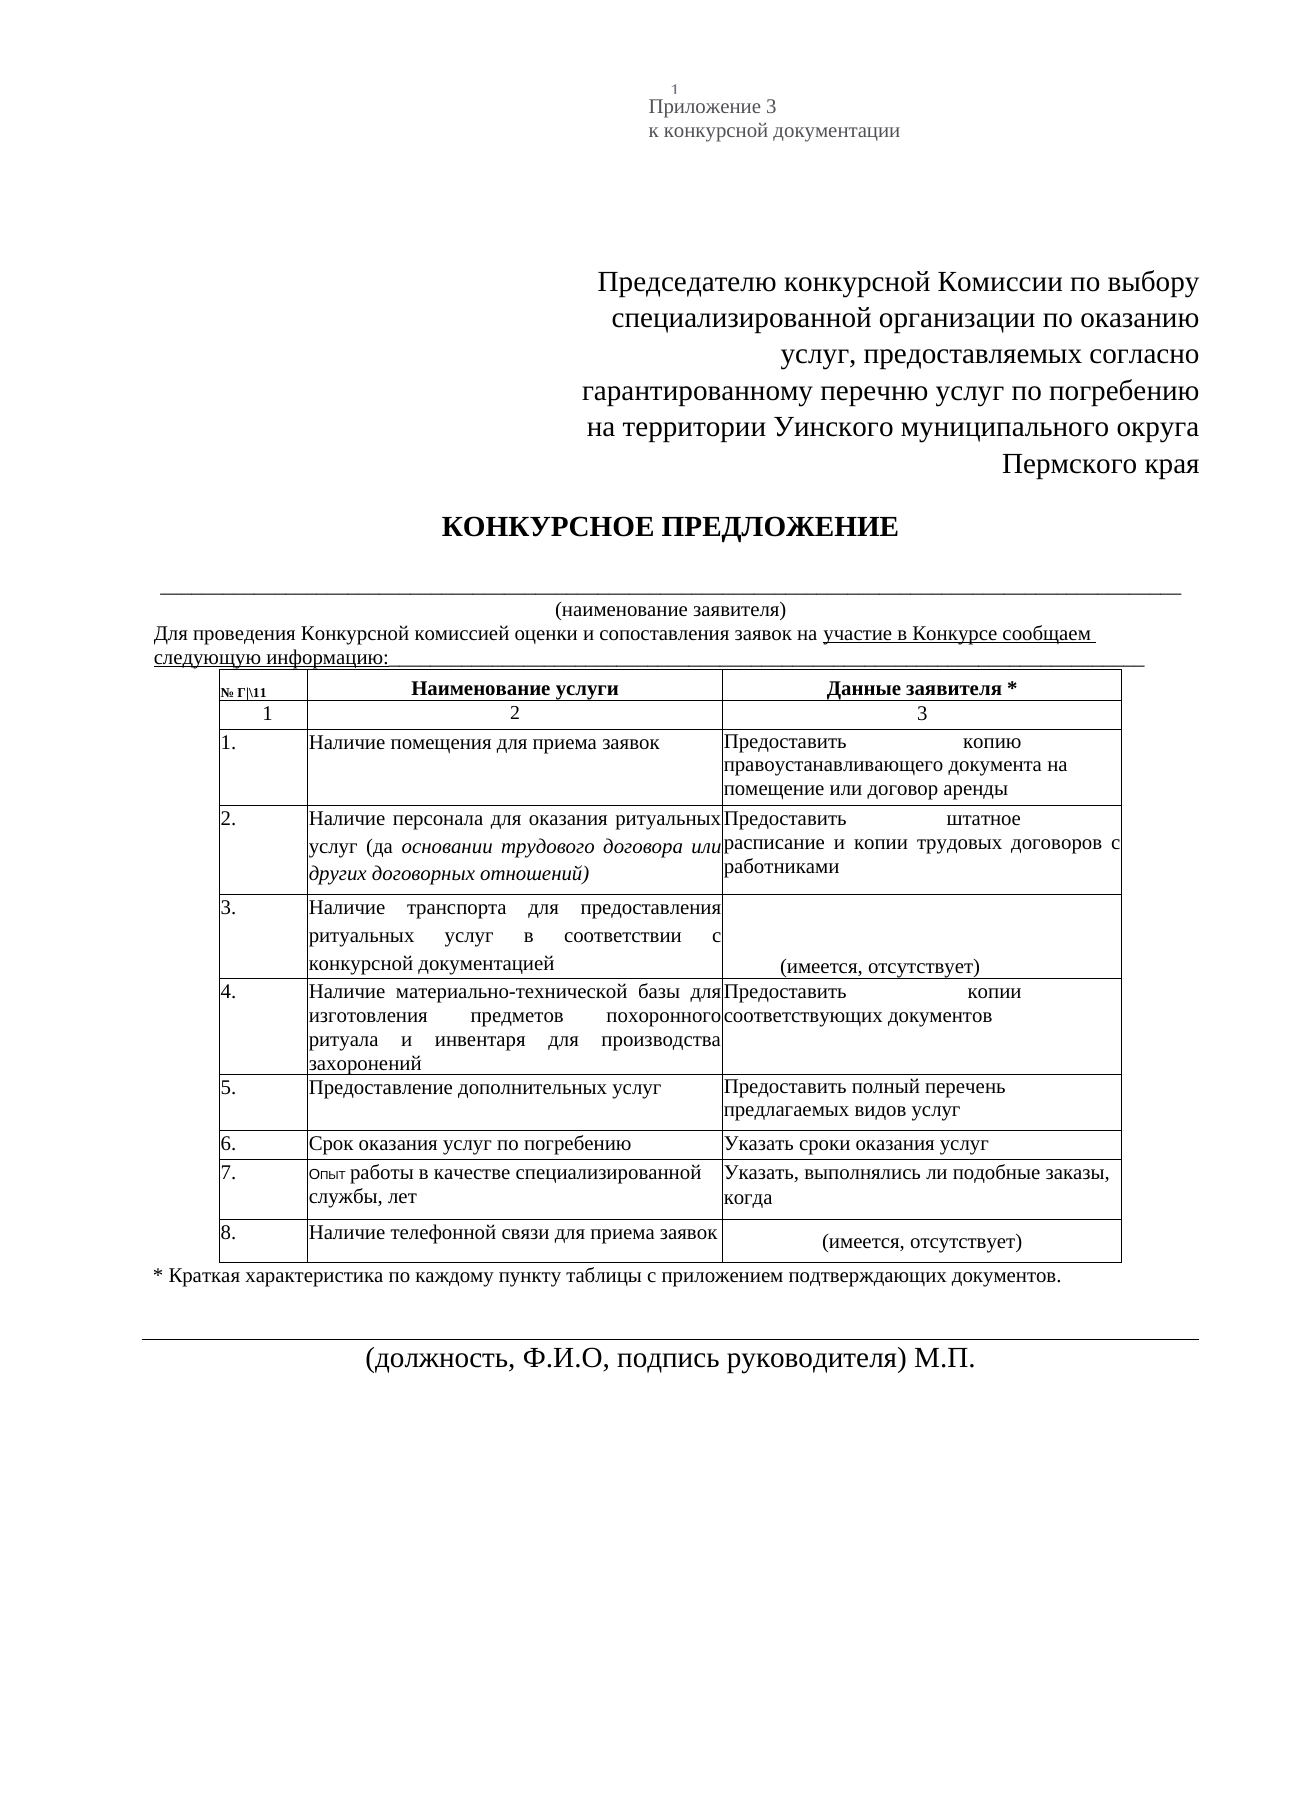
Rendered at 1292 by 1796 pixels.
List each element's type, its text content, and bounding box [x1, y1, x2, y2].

table_cell 3 [723, 701, 1121, 729]
table_cell 6. [220, 1131, 307, 1158]
table_header Наименование услуги [308, 670, 722, 700]
table_header № Г|\11 [220, 670, 307, 700]
text Председателю конкурсной Комиссии по выбору специализированной организации по оказанию услуг, предоставляемых согласно гарантированному перечню услуг по погребению на территории Уинского муниципального округа Пермского края [560, 264, 1199, 479]
table_cell 2 [308, 701, 722, 729]
table_cell 1. [220, 730, 307, 805]
table_cell Наличие материально-технической базы для изготовления предметов похоронного ритуала и инвентаря для производства захоронений [308, 979, 722, 1074]
table_cell (имеется, отсутствует) [723, 895, 1121, 978]
table_cell Указать, выполнялись ли подобные заказы, когда [723, 1160, 1121, 1219]
table_cell 1 [220, 701, 307, 729]
table_cell Предоставление дополнительных услуг [308, 1075, 722, 1130]
table_cell Предоставить штатное расписание и копии трудовых договоров с работниками [723, 806, 1121, 894]
table_cell Предоставить полный перечень предлагаемых видов услуг [723, 1075, 1121, 1130]
table_cell Наличие помещения для приема заявок [308, 730, 722, 805]
table_cell Предоставить копию правоустанавливающего документа на помещение или договор аренды [723, 730, 1121, 805]
table_cell 3. [220, 895, 307, 978]
table_cell Наличие транспорта для предоставления ритуальных услуг в соответствии с конкурсной документацией [308, 895, 722, 978]
table_cell (имеется, отсутствует) [723, 1220, 1121, 1262]
table_cell Опыт работы в качестве специализированной службы, лет [308, 1160, 722, 1219]
table_cell 2. [220, 806, 307, 894]
table_cell Наличие персонала для оказания ритуальных услуг (да основании трудового договора или других договорных отношений) [308, 806, 722, 894]
text КОНКУРСНОЕ ПРЕДЛОЖЕНИЕ [142, 509, 1199, 543]
table_cell 5. [220, 1075, 307, 1130]
table_cell Срок оказания услуг по погребению [308, 1131, 722, 1158]
text (наименование заявителя) [142, 597, 1199, 621]
table_cell Наличие телефонной связи для приема заявок [308, 1220, 722, 1262]
text __________________________________________________________________________________________________ [142, 573, 1199, 597]
table_header Данные заявителя * [723, 670, 1121, 700]
text Для проведения Конкурсной комиссией оценки и сопоставления заявок на участие в Конкурсе сообщаем следующую информацию: [153, 621, 1199, 669]
table_cell 4. [220, 979, 307, 1074]
table_cell 8. [220, 1220, 307, 1262]
text (должность, Ф.И.О, подпись руководителя) М.П. [142, 1340, 1199, 1374]
table_cell Указать сроки оказания услуг [723, 1131, 1121, 1158]
text * Краткая характеристика по каждому пункту таблицы с приложением подтверждающих документов. [153, 1263, 1199, 1287]
table_cell 7. [220, 1160, 307, 1219]
table_cell Предоставить копии соответствующих документов [723, 979, 1121, 1074]
